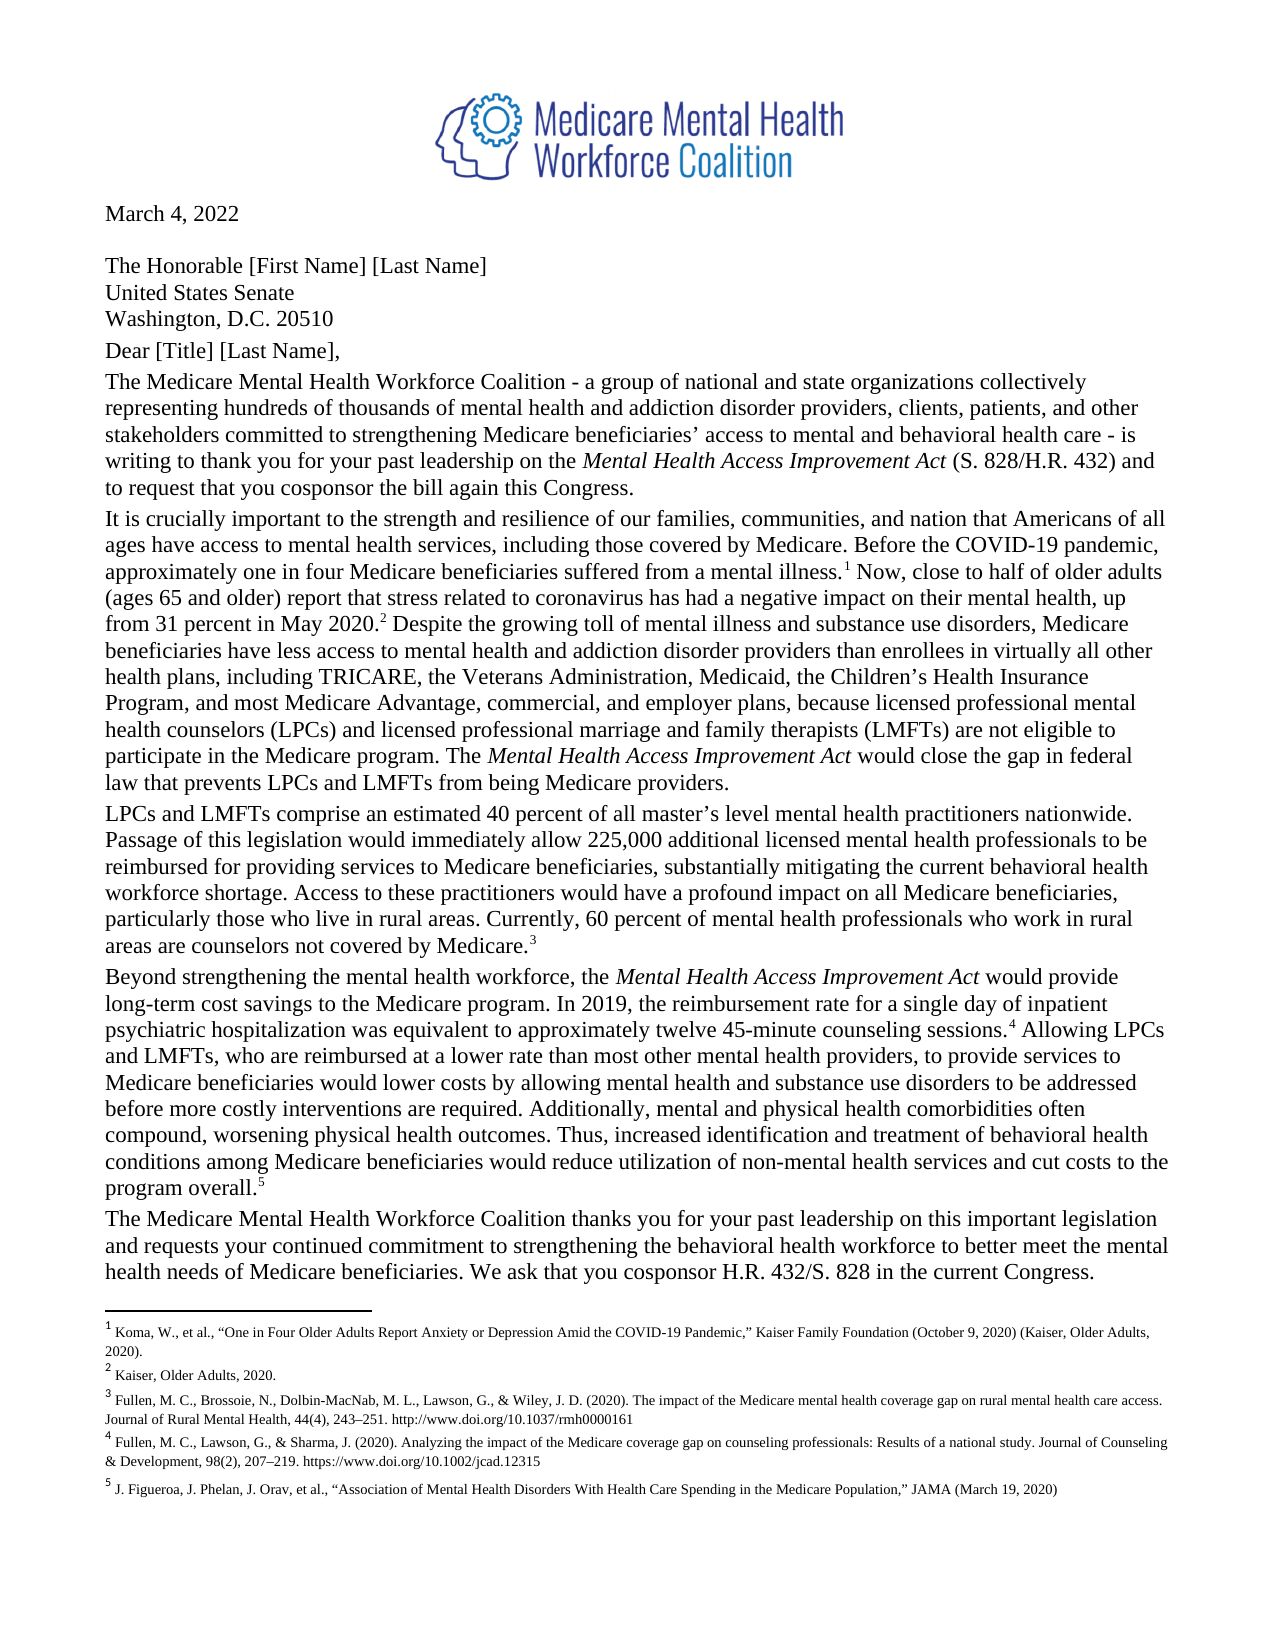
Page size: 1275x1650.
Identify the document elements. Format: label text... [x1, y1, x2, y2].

text Washington, D.C. 20510 [105, 305, 1170, 332]
text LPCs and LMFTs comprise an estimated 40 percent of all master’s level mental health practitioners nationwide. Passage of this legislation would immediately allow 225,000 additional licensed mental health professionals to be reimbursed for providing services to Medicare beneficiaries, substantially mitigating the current behavioral health workforce shortage. Access to these practitioners would have a profound impact on all Medicare beneficiaries, particularly those who live in rural areas. Currently, 60 percent of mental health professionals who work in rural areas are counselors not covered by Medicare. [105, 800, 1170, 958]
text Beyond strengthening the mental health workforce, the Mental Health Access Improvement Act would provide long-term cost savings to the Medicare program. In 2019, the reimbursement rate for a single day of inpatient psychiatric hospitalization was equivalent to approximately twelve 45-minute counseling sessions. Allowing LPCs and LMFTs, who are reimbursed at a lower rate than most other mental health providers, to provide services to Medicare beneficiaries would lower costs by allowing mental health and substance use disorders to be addressed before more costly interventions are required. Additionally, mental and physical health comorbidities often compound, worsening physical health outcomes. Thus, increased identification and treatment of behavioral health conditions among Medicare beneficiaries would reduce utilization of non-mental health services and cut costs to the program overall. [105, 963, 1170, 1200]
text It is crucially important to the strength and resilience of our families, communities, and nation that Americans of all ages have access to mental health services, including those covered by Medicare. Before the COVID-19 pandemic, approximately one in four Medicare beneficiaries suffered from a mental illness. Now, close to half of older adults (ages 65 and older) report that stress related to coronavirus has had a negative impact on their mental health, up from 31 percent in May 2020. Despite the growing toll of mental illness and substance use disorders, Medicare beneficiaries have less access to mental health and addiction disorder providers than enrollees in virtually all other health plans, including TRICARE, the Veterans Administration, Medicaid, the Children’s Health Insurance Program, and most Medicare Advantage, commercial, and employer plans, because licensed professional mental health counselors (LPCs) and licensed professional marriage and family therapists (LMFTs) are not eligible to participate in the Medicare program. The Mental Health Access Improvement Act would close the gap in federal law that prevents LPCs and LMFTs from being Medicare providers. [105, 505, 1170, 795]
text March 4, 2022 [105, 200, 1170, 226]
text The Medicare Mental Health Workforce Coalition thanks you for your past leadership on this important legislation and requests your continued commitment to strengthening the behavioral health workforce to better meet the mental health needs of Medicare beneficiaries. We ask that you cosponsor H.R. 432/S. 828 in the current Congress. [105, 1206, 1170, 1284]
text The Medicare Mental Health Workforce Coalition - a group of national and state organizations collectively representing hundreds of thousands of mental health and addiction disorder providers, clients, patients, and other stakeholders committed to strengthening Medicare beneficiaries’ access to mental and behavioral health care - is writing to thank you for your past leadership on the Mental Health Access Improvement Act (S. 828/H.R. 432) and to request that you cosponsor the bill again this Congress. [105, 368, 1170, 500]
text United States Senate [105, 279, 1170, 305]
text The Honorable [First Name] [Last Name] [105, 252, 1170, 279]
text Dear [Title] [Last Name], [105, 337, 1170, 363]
picture [414, 80, 861, 195]
